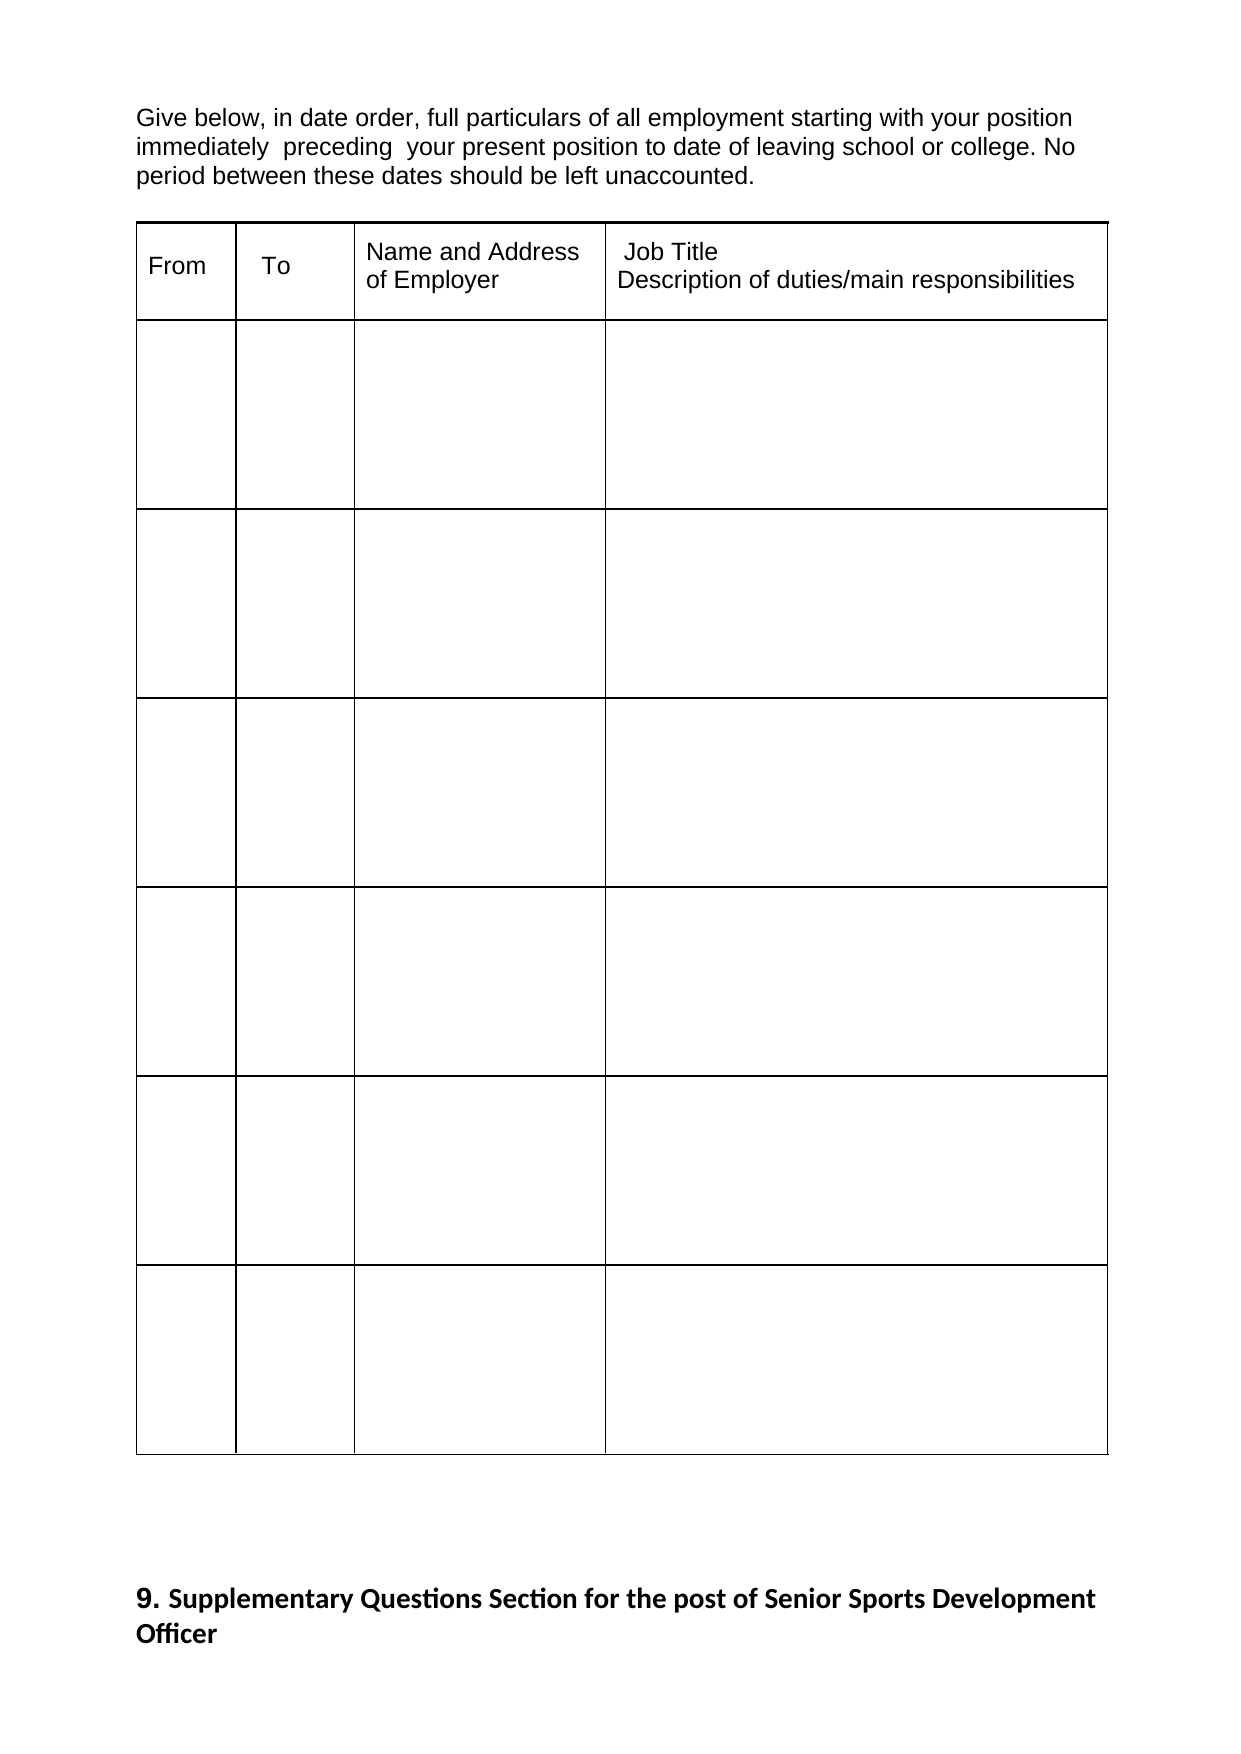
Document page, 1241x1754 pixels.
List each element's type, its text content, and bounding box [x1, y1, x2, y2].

table_cell [606, 321, 1107, 508]
table_cell [606, 510, 1107, 697]
table_header To [237, 224, 354, 319]
table_cell [355, 1077, 605, 1264]
table_cell [237, 1077, 354, 1264]
table_cell [137, 888, 235, 1075]
table_cell [237, 321, 354, 508]
table_cell [355, 321, 605, 508]
text Give below, in date order, full particulars of all employment starting with your position immediately preceding your present position to date of leaving school or college. No period between these dates should be left unaccounted. [136, 103, 1125, 190]
table_cell [137, 1266, 235, 1453]
table_cell [137, 510, 235, 697]
table_cell [606, 1077, 1107, 1264]
table_cell [355, 1266, 605, 1453]
table_cell [355, 699, 605, 886]
table_header Job Title Description of duties/main responsibilities [606, 224, 1107, 319]
table_cell [237, 1266, 354, 1453]
table_cell [137, 1077, 235, 1264]
text 9. Supplementary Questions Section for the post of Senior Sports Development Officer [136, 1580, 1122, 1651]
table_cell [355, 888, 605, 1075]
table_cell [606, 1266, 1107, 1453]
table_cell [606, 888, 1107, 1075]
table_cell [237, 888, 354, 1075]
table_header Name and Address of Employer [355, 224, 605, 319]
table_cell [237, 510, 354, 697]
table_cell [237, 699, 354, 886]
table_cell [606, 699, 1107, 886]
table_cell [137, 321, 235, 508]
table_cell [355, 510, 605, 697]
table_cell [137, 699, 235, 886]
table_header From [137, 224, 235, 319]
